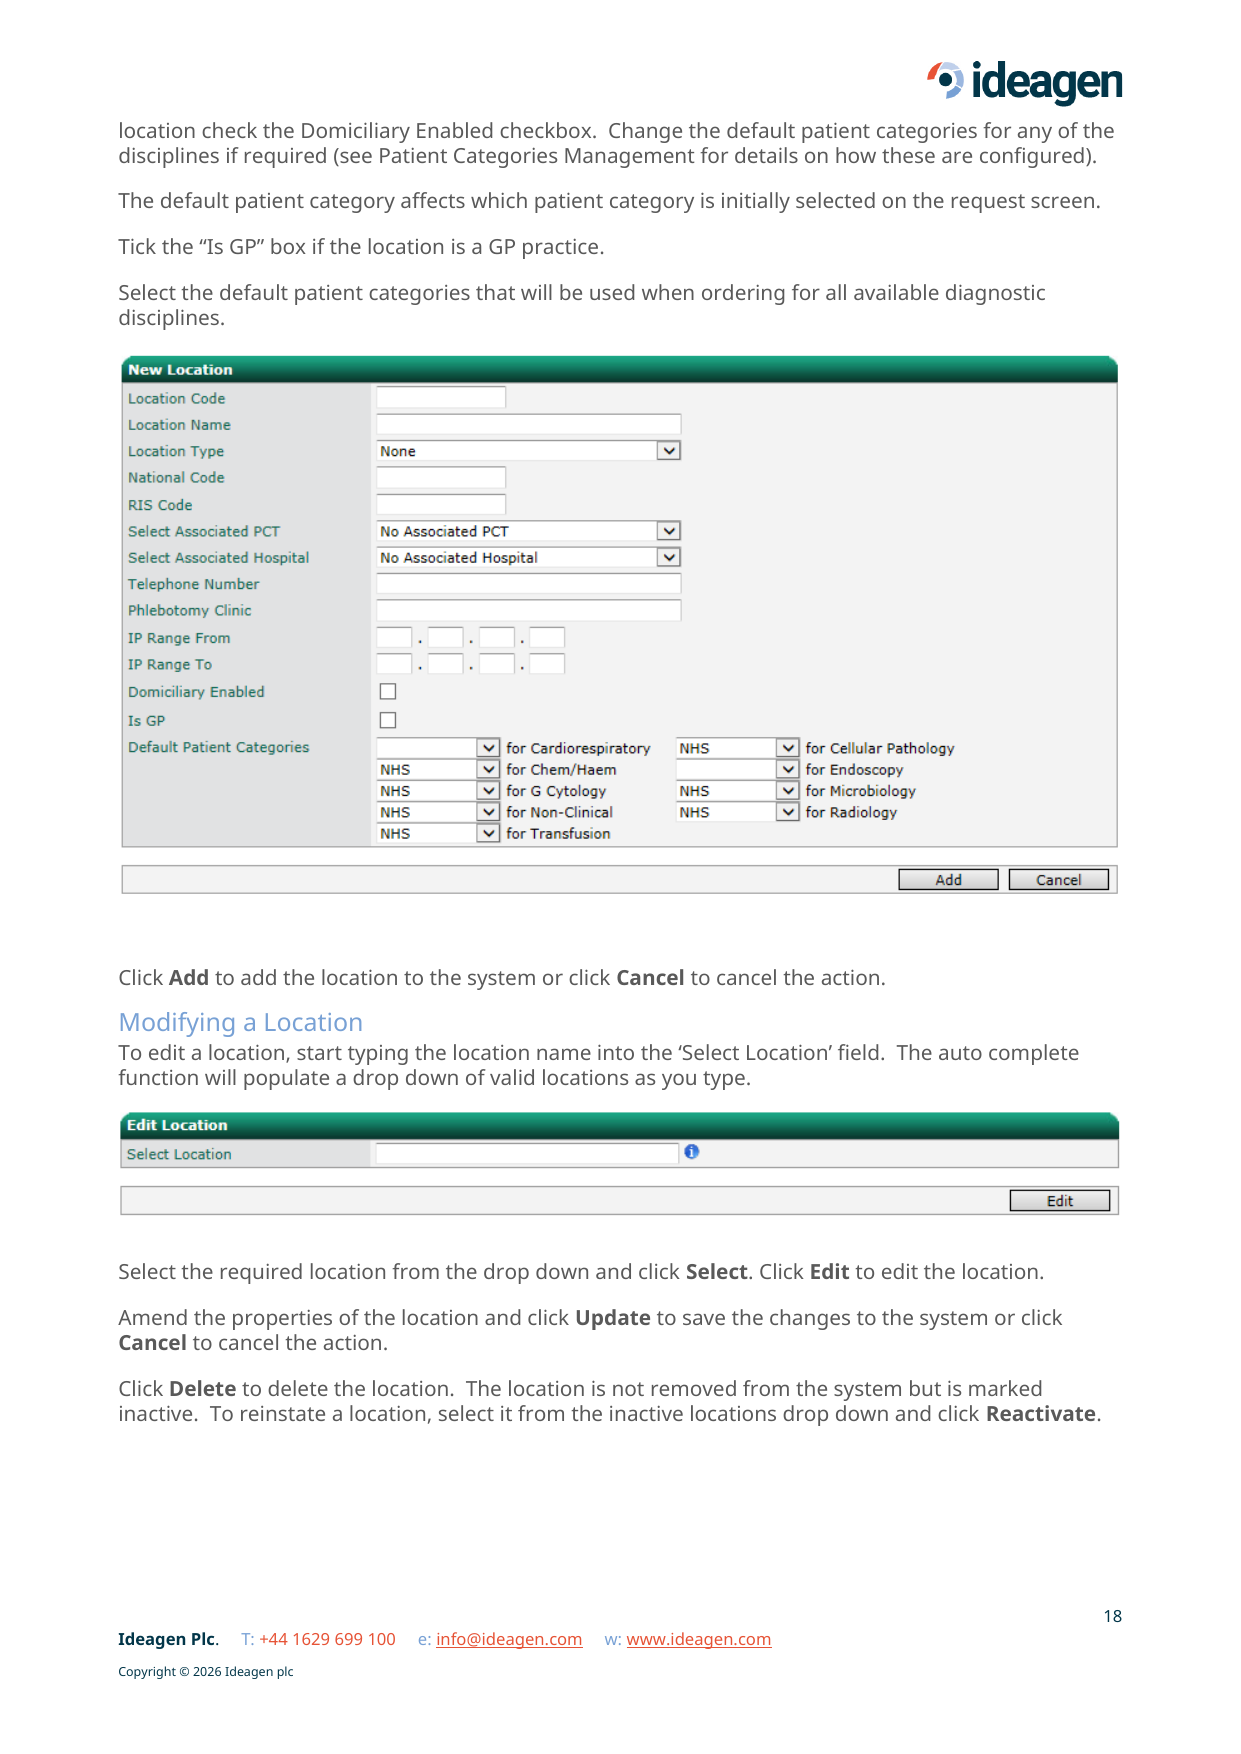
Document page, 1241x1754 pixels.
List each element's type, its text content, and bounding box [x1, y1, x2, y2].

picture [127, 1669, 133, 1676]
text Amend the properties of the location and click Update to save the changes to the system or click Cancel to cancel the action. [118, 1305, 1122, 1355]
picture [157, 1669, 163, 1679]
picture [201, 1667, 207, 1676]
text Click Add to add the location to the system or click Cancel to cancel the action. [118, 965, 1122, 990]
text Click Delete to delete the location. The location is not removed from the system but is marked inactive. To reinstate a location, select it from the inactive locations drop down and click Reactivate. [118, 1376, 1122, 1426]
picture [180, 1667, 189, 1676]
picture [134, 1669, 140, 1679]
text Select the required location from the drop down and click Select. Click Edit to edit the location. [118, 1259, 1122, 1284]
text The default patient category affects which patient category is initially selected on the request screen. [118, 189, 1122, 214]
picture [118, 1111, 1123, 1219]
subtitle Modifying a Location [118, 1011, 1122, 1036]
text To edit a location, start typing the location name into the ‘Select Location’ field. The auto complete function will populate a drop down of valid locations as you type. [118, 1040, 1122, 1090]
picture [215, 1667, 220, 1676]
text Select the default patient categories that will be used when ordering for all available diagnostic disciplines. [118, 281, 1122, 331]
picture [118, 351, 1123, 899]
picture [252, 1669, 258, 1679]
picture [230, 1666, 236, 1676]
picture [119, 1667, 126, 1676]
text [118, 118, 1122, 168]
text Tick the “Is GP” box if the location is a GP practice. [118, 235, 1122, 260]
picture [927, 56, 1123, 110]
